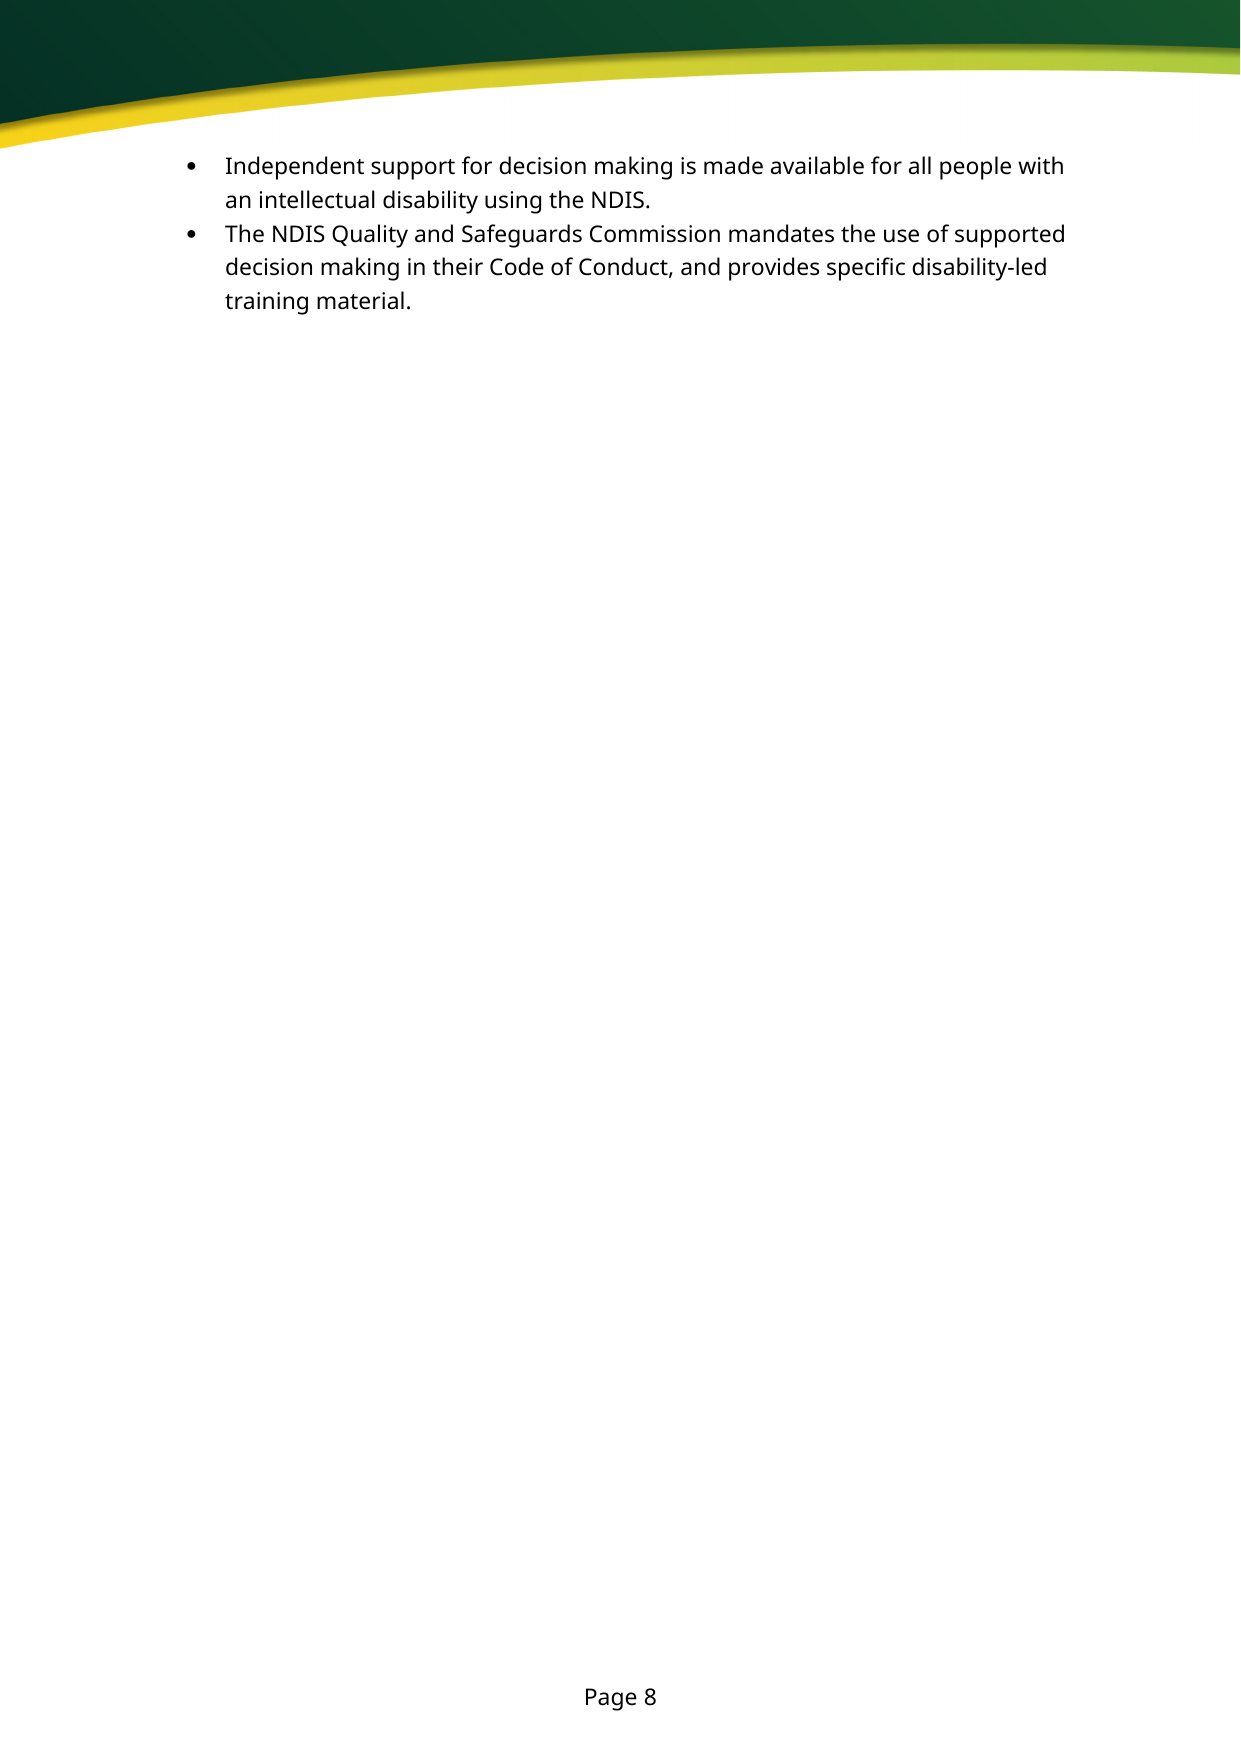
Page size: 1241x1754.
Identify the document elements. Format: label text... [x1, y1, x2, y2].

list Independent support for decision making is made available for all people with an intellectual disability using the NDIS. [187, 150, 1090, 215]
list The NDIS Quality and Safeguards Commission mandates the use of supported decision making in their Code of Conduct, and provides specific disability-led training material. [187, 217, 1090, 316]
picture [0, 0, 1241, 149]
